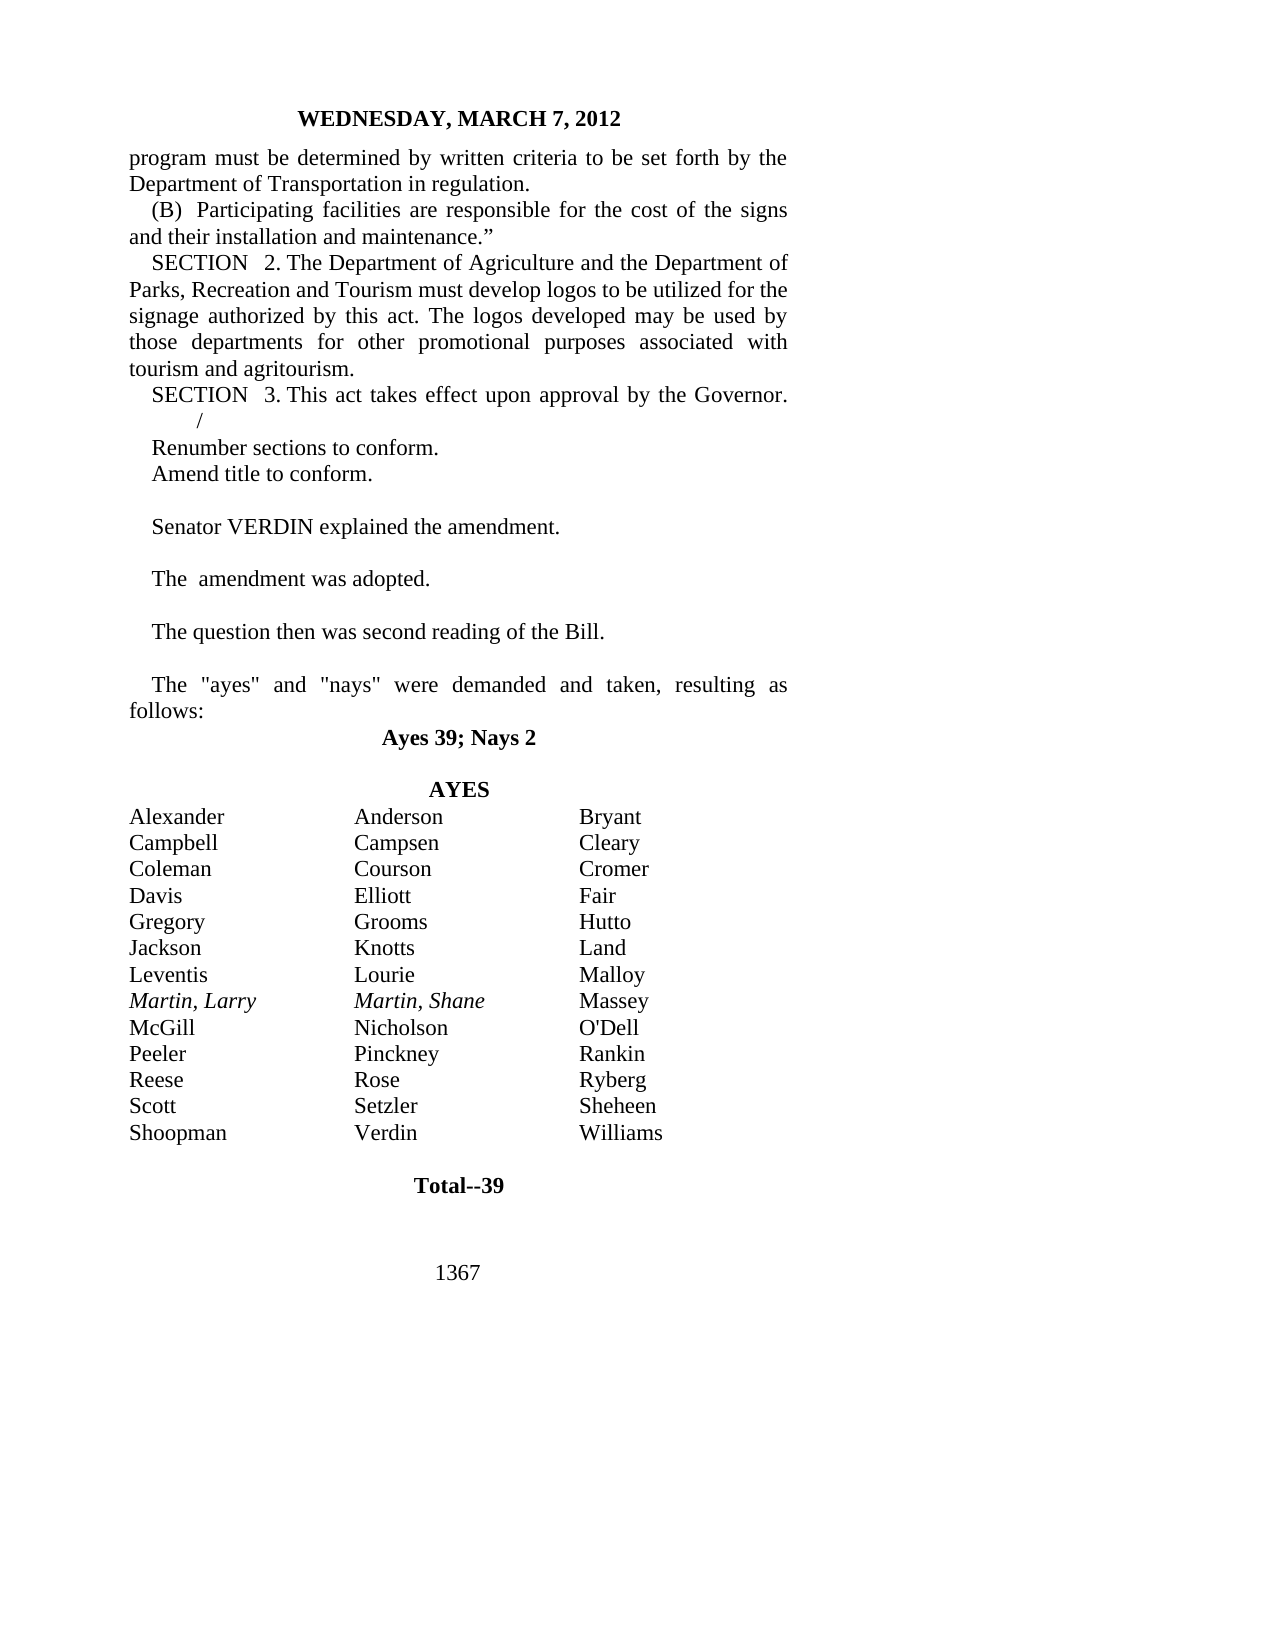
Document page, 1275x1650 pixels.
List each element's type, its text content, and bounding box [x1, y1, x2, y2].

text Davis Elliott Fair [129, 882, 789, 908]
text SECTION 3. This act takes effect upon approval by the Governor. / [129, 381, 789, 434]
text Amend title to conform. [129, 460, 789, 486]
text (B) Participating facilities are responsible for the cost of the signs and their installation and maintenance.” [129, 197, 789, 249]
text Ayes 39; Nays 2 [129, 724, 789, 750]
text Coleman Courson Cromer [129, 855, 789, 882]
text Total--39 [129, 1172, 789, 1198]
text Martin, Larry Martin, Shane Massey [129, 987, 789, 1013]
text The "ayes" and "nays" were demanded and taken, resulting as follows: [129, 671, 789, 724]
text SECTION 2. The Department of Agriculture and the Department of Parks, Recreation and Tourism must develop logos to be utilized for the signage authorized by this act. The logos developed may be used by those departments for other promotional purposes associated with tourism and agritourism. [129, 249, 789, 381]
text Leventis Lourie Malloy [129, 961, 789, 987]
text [129, 144, 789, 197]
text Campbell Campsen Cleary [129, 829, 789, 855]
text Renumber sections to conform. [129, 434, 789, 460]
text Scott Setzler Sheheen [129, 1093, 789, 1119]
text Senator VERDIN explained the amendment. [129, 513, 789, 539]
text The amendment was adopted. [129, 566, 789, 592]
text Gregory Grooms Hutto [129, 908, 789, 934]
text Reese Rose Ryberg [129, 1066, 789, 1093]
text Peeler Pinckney Rankin [129, 1040, 789, 1066]
text Jackson Knotts Land [129, 934, 789, 961]
text McGill Nicholson O'Dell [129, 1013, 789, 1040]
text Alexander Anderson Bryant [129, 803, 789, 829]
text AYES [129, 776, 789, 803]
text The question then was second reading of the Bill. [129, 618, 789, 644]
text Shoopman Verdin Williams [129, 1119, 789, 1145]
